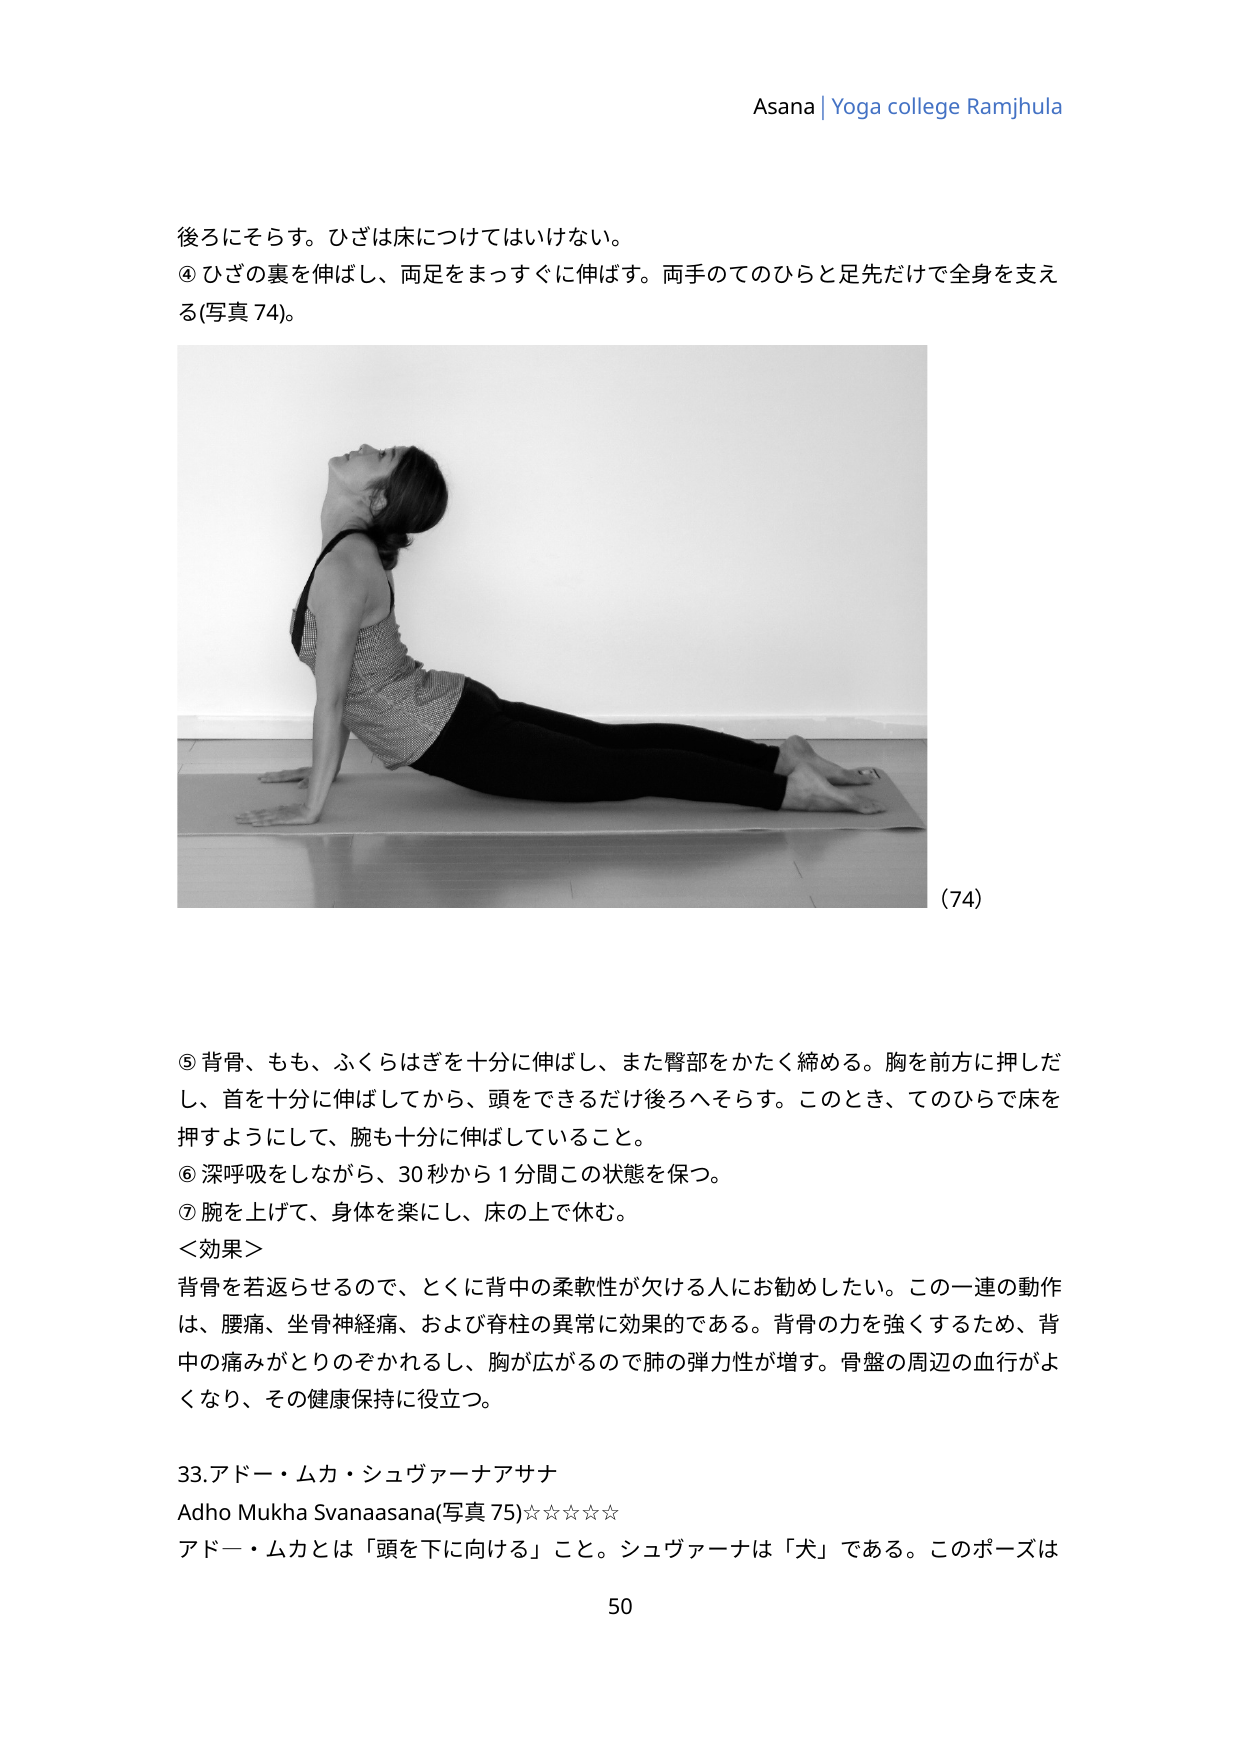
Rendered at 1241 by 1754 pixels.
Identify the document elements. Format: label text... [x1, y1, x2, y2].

text ④ひざの裏を伸ばし、両足をまっすぐに伸ばす。両手のてのひらと足先だけで全身を支える(写真74)。 [177, 254, 1063, 329]
text ＜効果＞ [177, 1229, 1063, 1267]
picture [177, 345, 928, 908]
text Adho Mukha Svanaasana(写真75)☆☆☆☆☆ [177, 1492, 1063, 1529]
text 33.アドー・ムカ・シュヴァーナアサナ [177, 1454, 1063, 1492]
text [177, 217, 1063, 254]
text ⑦腕を上げて、身体を楽にし、床の上で休む。 [177, 1192, 1063, 1229]
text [177, 1529, 1063, 1567]
text ⑤背骨、もも、ふくらはぎを十分に伸ばし、また臀部をかたく締める。胸を前方に押しだし、首を十分に伸ばしてから、頭をできるだけ後ろへそらす。このとき、てのひらで床を押すようにして、腕も十分に伸ばしていること。 [177, 1042, 1063, 1154]
text ⑥深呼吸をしながら、30秒から1分間この状態を保つ。 [177, 1154, 1063, 1192]
text 背骨を若返らせるので、とくに背中の柔軟性が欠ける人にお勧めしたい。この一連の動作は、腰痛、坐骨神経痛、および脊柱の異常に効果的である。背骨の力を強くするため、背中の痛みがとりのぞかれるし、胸が広がるので肺の弾力性が増す。骨盤の周辺の血行がよくなり、その健康保持に役立つ。 [177, 1267, 1063, 1417]
